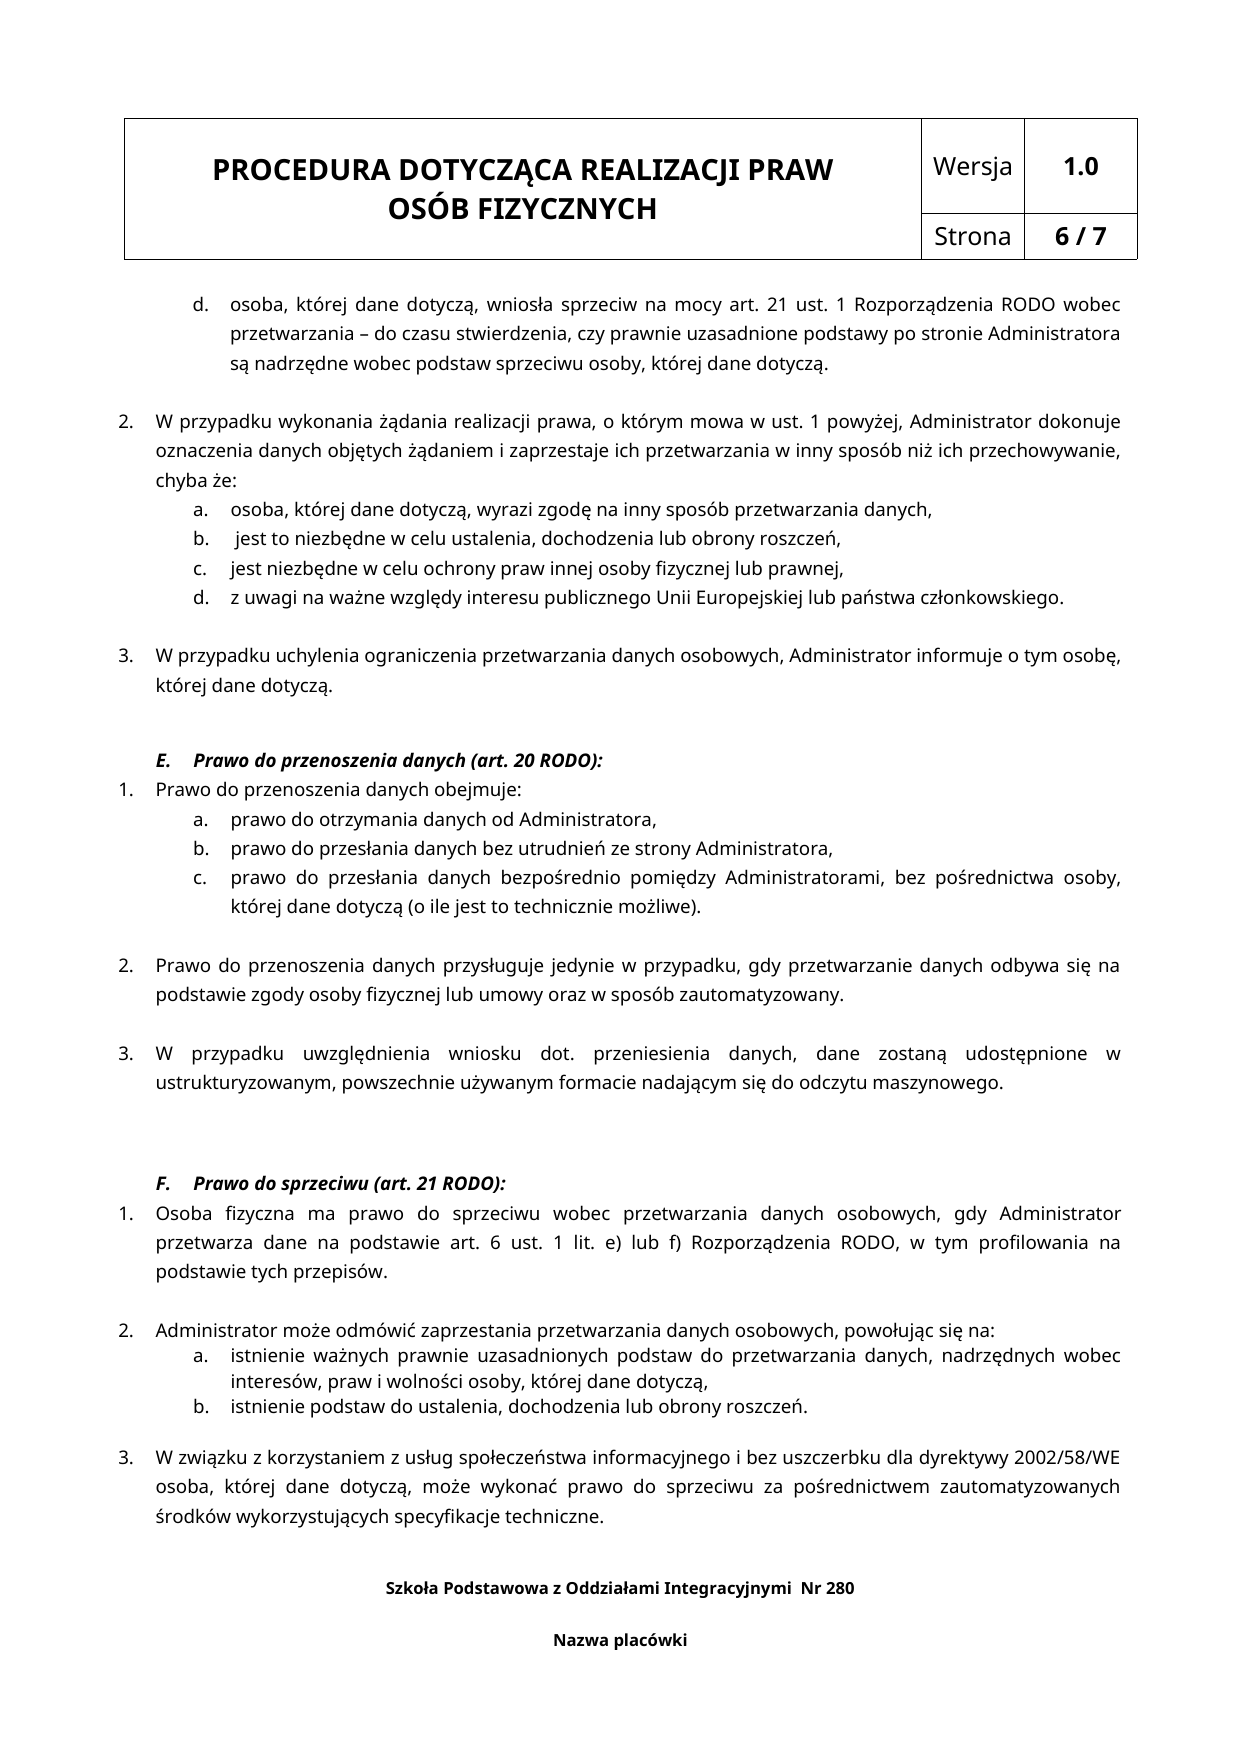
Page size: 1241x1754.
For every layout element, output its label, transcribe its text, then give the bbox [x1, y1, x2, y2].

list W przypadku uwzględnienia wniosku dot. przeniesienia danych, dane zostaną udostępnione w ustrukturyzowanym, powszechnie używanym formacie nadającym się do odczytu maszynowego. [118, 1040, 1122, 1095]
list Prawo do przenoszenia danych obejmuje: [118, 777, 1122, 802]
list jest niezbędne w celu ochrony praw innej osoby fizycznej lub prawnej, [193, 555, 1122, 580]
list osoba, której dane dotyczą, wyrazi zgodę na inny sposób przetwarzania danych, [193, 496, 1122, 522]
list jest to niezbędne w celu ustalenia, dochodzenia lub obrony roszczeń, [193, 526, 1122, 551]
list prawo do przesłania danych bezpośrednio pomiędzy Administratorami, bez pośrednictwa osoby, której dane dotyczą (o ile jest to technicznie możliwe). [193, 864, 1122, 919]
list prawo do otrzymania danych od Administratora, [193, 806, 1122, 832]
list istnienie podstaw do ustalenia, dochodzenia lub obrony roszczeń. [193, 1393, 1122, 1419]
list Administrator może odmówić zaprzestania przetwarzania danych osobowych, powołując się na: [118, 1317, 1122, 1342]
list z uwagi na ważne względy interesu publicznego Unii Europejskiej lub państwa członkowskiego. [193, 584, 1122, 609]
list istnienie ważnych prawnie uzasadnionych podstaw do przetwarzania danych, nadrzędnych wobec interesów, praw i wolności osoby, której dane dotyczą, [193, 1342, 1122, 1393]
list Prawo do sprzeciwu (art. 21 RODO): [156, 1171, 1122, 1196]
list prawo do przesłania danych bez utrudnień ze strony Administratora, [193, 835, 1122, 861]
list W przypadku uchylenia ograniczenia przetwarzania danych osobowych, Administrator informuje o tym osobę, której dane dotyczą. [118, 643, 1122, 697]
list W przypadku wykonania żądania realizacji prawa, o którym mowa w ust. 1 powyżej, Administrator dokonuje oznaczenia danych objętych żądaniem i zaprzestaje ich przetwarzania w inny sposób niż ich przechowywanie, chyba że: [118, 408, 1122, 492]
list Prawo do przenoszenia danych przysługuje jedynie w przypadku, gdy przetwarzanie danych odbywa się na podstawie zgody osoby fizycznej lub umowy oraz w sposób zautomatyzowany. [118, 952, 1122, 1007]
list W związku z korzystaniem z usług społeczeństwa informacyjnego i bez uszczerbku dla dyrektywy 2002/58/WE osoba, której dane dotyczą, może wykonać prawo do sprzeciwu za pośrednictwem zautomatyzowanych środków wykorzystujących specyfikacje techniczne. [118, 1444, 1122, 1529]
list Osoba fizyczna ma prawo do sprzeciwu wobec przetwarzania danych osobowych, gdy Administrator przetwarza dane na podstawie art. 6 ust. 1 lit. e) lub f) Rozporządzenia RODO, w tym profilowania na podstawie tych przepisów. [118, 1200, 1122, 1284]
list osoba, której dane dotyczą, wniosła sprzeciw na mocy art. 21 ust. 1 Rozporządzenia RODO wobec przetwarzania – do czasu stwierdzenia, czy prawnie uzasadnione podstawy po stronie Administratora są nadrzędne wobec podstaw sprzeciwu osoby, której dane dotyczą. [192, 291, 1122, 375]
list Prawo do przenoszenia danych (art. 20 RODO): [156, 747, 1122, 773]
